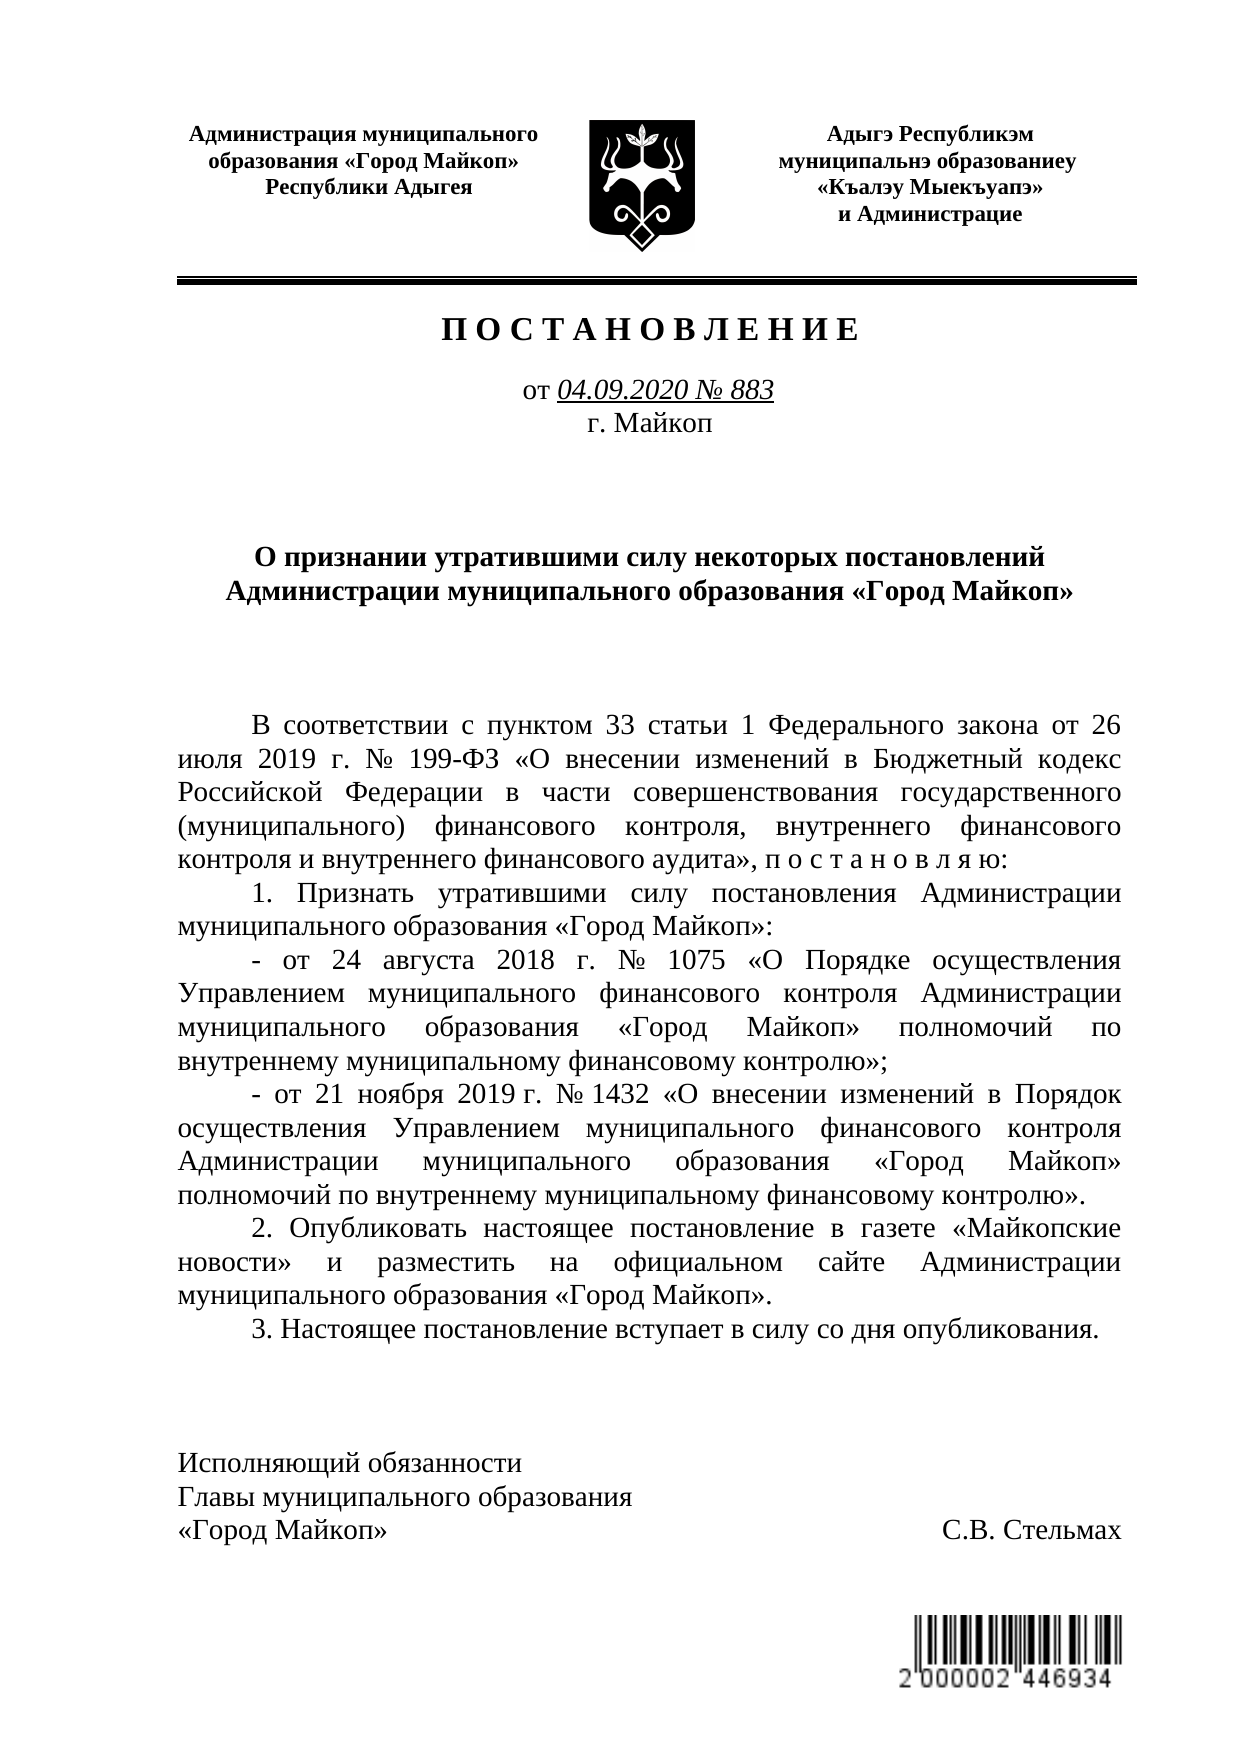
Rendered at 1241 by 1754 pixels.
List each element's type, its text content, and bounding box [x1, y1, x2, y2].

text - от 21 ноября 2019 г. № 1432 «О внесении изменений в Порядок осуществления Управлением муниципального финансового контроля Администрации муниципального образования «Город Майкоп» полномочий по внутреннему муниципальному финансовому контролю». [177, 1076, 1122, 1210]
text г. Майкоп [177, 405, 1122, 439]
subtitle - от 24 августа 2018 г. № 1075 «О Порядке осуществления Управлением муниципального финансового контроля Администрации муниципального образования «Город Майкоп» полномочий по внутреннему муниципальному финансовому контролю»; [177, 942, 1122, 1076]
text «Город Майкоп» С.В. Стельмах [177, 1512, 1122, 1546]
text Исполняющий обязанности [177, 1445, 1122, 1479]
picture [589, 120, 695, 252]
text В соответствии с пунктом 33 статьи 1 Федерального закона от 26 июля 2019 г. № 199-ФЗ «О внесении изменений в Бюджетный кодекс Российской Федерации в части совершенствования государственного (муниципального) финансового контроля, внутреннего финансового контроля и внутреннего финансового аудита», п о с т а н о в л я ю: [177, 707, 1122, 875]
table_header Администрация муниципального образования «Город Майкоп» Республики Адыгея [177, 121, 561, 276]
text 3. Настоящее постановление вступает в силу со дня опубликования. [177, 1311, 1122, 1344]
table_header [561, 121, 723, 276]
text 2. Опубликовать настоящее постановление в газете «Майкопские новости» и разместить на официальном сайте Администрации муниципального образования «Город Майкоп». [177, 1210, 1122, 1311]
text 1. Признать утратившими силу постановления Администрации муниципального образования «Город Майкоп»: [177, 875, 1122, 942]
text Главы муниципального образования [177, 1479, 1122, 1512]
text О признании утратившими силу некоторых постановлений Администрации муниципального образования «Город Майкоп» [177, 539, 1122, 607]
subtitle П О С Т А Н О В Л Е Н И Е [177, 309, 1122, 348]
text от 04.09.2020 № 883 [177, 372, 1122, 405]
picture [898, 1615, 1146, 1692]
table_header Адыгэ Республикэм муниципальнэ образованиеу «Къалэу Мыекъуапэ» и Администрацие [723, 121, 1137, 276]
